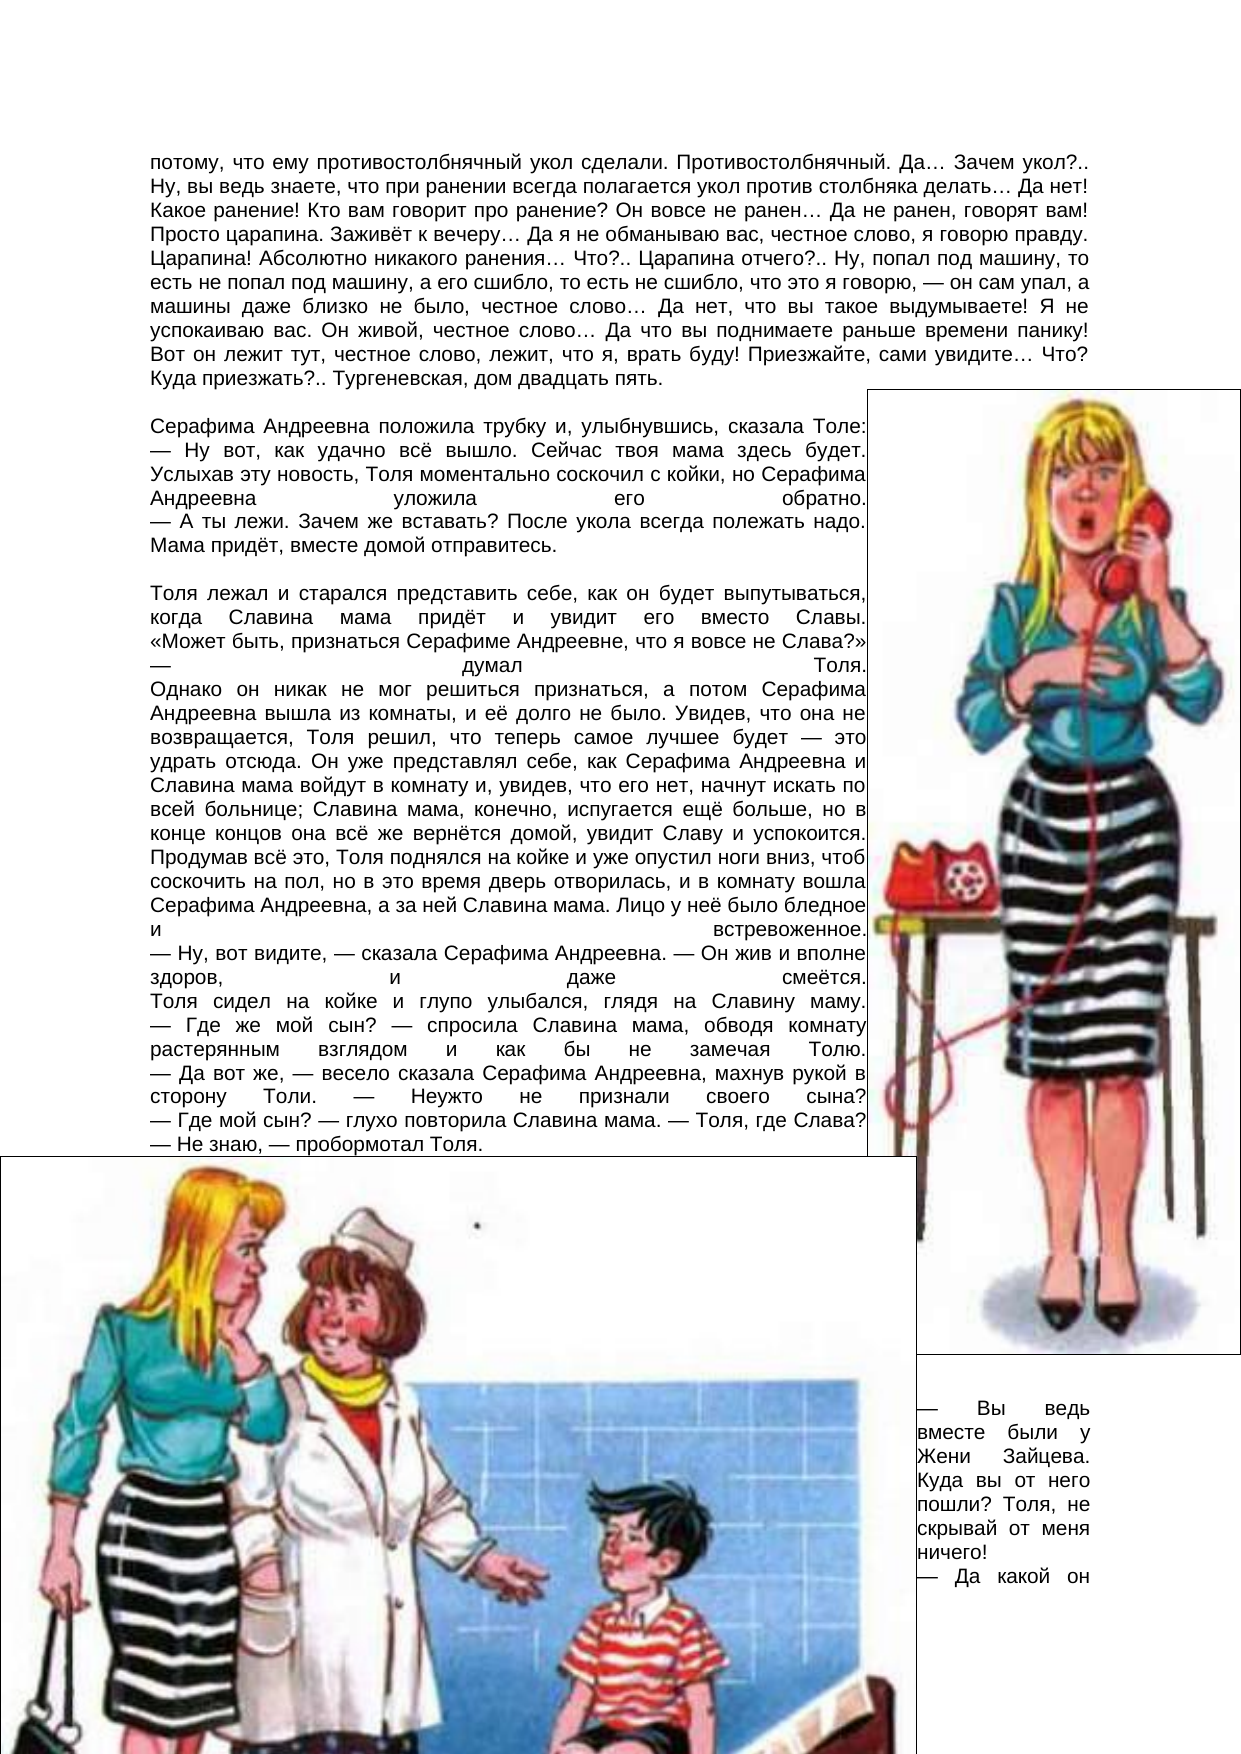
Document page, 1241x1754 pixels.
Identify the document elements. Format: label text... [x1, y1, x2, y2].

picture [868, 390, 1240, 1354]
text Толя лежал и старался представить себе, как он будет выпутываться, когда Славина мама придёт и увидит его вместо Славы.«Может быть, признаться Серафиме Андреевне, что я вовсе не Слава?» — думал Толя.Однако он никак не мог решиться признаться, а потом Серафима Андреевна вышла из комнаты, и её долго не было. Увидев, что она не возвращается, Толя решил, что теперь самое лучшее будет — это удрать отсюда. Он уже представлял себе, как Серафима Андреевна и Славина мама войдут в комнату и, увидев, что его нет, начнут искать по всей больнице; Славина мама, конечно, испугается ещё больше, но в конце концов она всё же вернётся домой, увидит Славу и успокоится.Продумав всё это, Толя поднялся на койке и уже опустил ноги вниз, чтоб соскочить на пол, но в это время дверь отворилась, и в комнату вошла Серафима Андреевна, а за ней Славина мама. Лицо у неё было бледное и встревоженное.— Ну, вот видите, — сказала Серафима Андреевна. — Он жив и вполне здоров, и даже смеётся.Толя сидел на койке и глупо улыбался, глядя на Славину маму.— Где же мой сын? — спросила Славина мама, обводя комнату растерянным взглядом и как бы не замечая Толю.— Да вот же, — весело сказала Серафима Андреевна, махнув рукой в сторону Толи. — Неужто не признали своего сына?— Где мой сын? — глухо повторила Славина мама. — Толя, где Слава?— Не знаю, — пробормотал Толя. [150, 581, 867, 1156]
picture [1, 1157, 916, 1754]
text Серафима Андреевна положила трубку и, улыбнувшись, сказала Толе:— Ну вот, как удачно всё вышло. Сейчас твоя мама здесь будет.Услыхав эту новость, Толя моментально соскочил с койки, но Серафима Андреевна уложила его обратно.— А ты лежи. Зачем же вставать? После укола всегда полежать надо. Мама придёт, вместе домой отправитесь. [150, 413, 867, 557]
